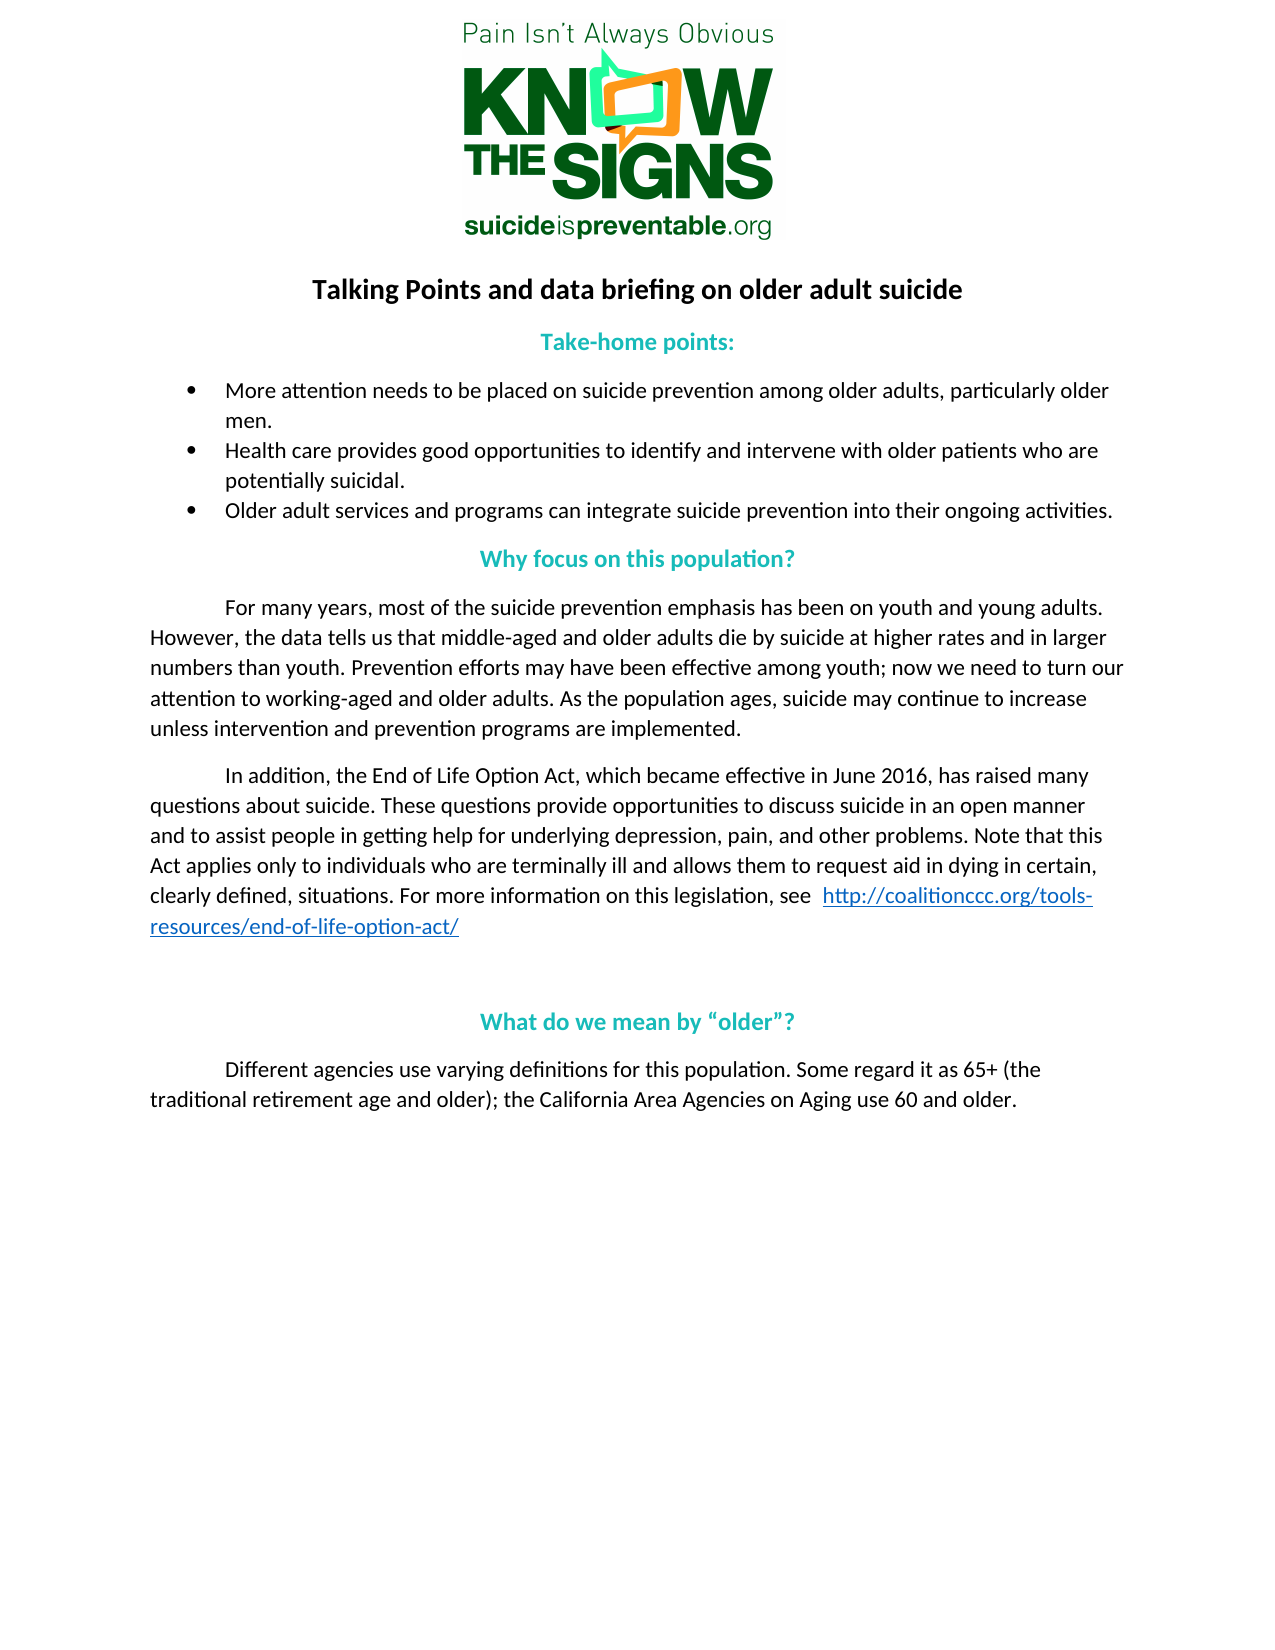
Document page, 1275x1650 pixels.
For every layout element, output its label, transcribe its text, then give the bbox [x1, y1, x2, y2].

text Take-home points: [150, 326, 1125, 357]
text For many years, most of the suicide prevention emphasis has been on youth and young adults. However, the data tells us that middle-aged and older adults die by suicide at higher rates and in larger numbers than youth. Prevention efforts may have been effective among youth; now we need to turn our attention to working-aged and older adults. As the population ages, suicide may continue to increase unless intervention and prevention programs are implemented. [150, 593, 1125, 742]
text Different agencies use varying definitions for this population. Some regard it as 65+ (the traditional retirement age and older); the California Area Agencies on Aging use 60 and older. [150, 1055, 1125, 1113]
text In addition, the End of Life Option Act, which became effective in June 2016, has raised many questions about suicide. These questions provide opportunities to discuss suicide in an open manner and to assist people in getting help for underlying depression, pain, and other problems. Note that this Act applies only to individuals who are terminally ill and allows them to request aid in dying in certain, clearly defined, situations. For more information on this legislation, see http://coalitionccc.org/tools-resources/end-of-life-option-act/ [150, 761, 1125, 940]
text Talking Points and data briefing on older adult suicide [150, 271, 1125, 307]
picture [461, 19, 787, 240]
list Health care provides good opportunities to identify and intervene with older patients who are potentially suicidal. [187, 436, 1125, 494]
text Why focus on this population? [150, 543, 1125, 574]
list More attention needs to be placed on suicide prevention among older adults, particularly older men. [187, 376, 1125, 434]
text What do we mean by “older”? [150, 1006, 1125, 1036]
list Older adult services and programs can integrate suicide prevention into their ongoing activities. [187, 497, 1125, 525]
